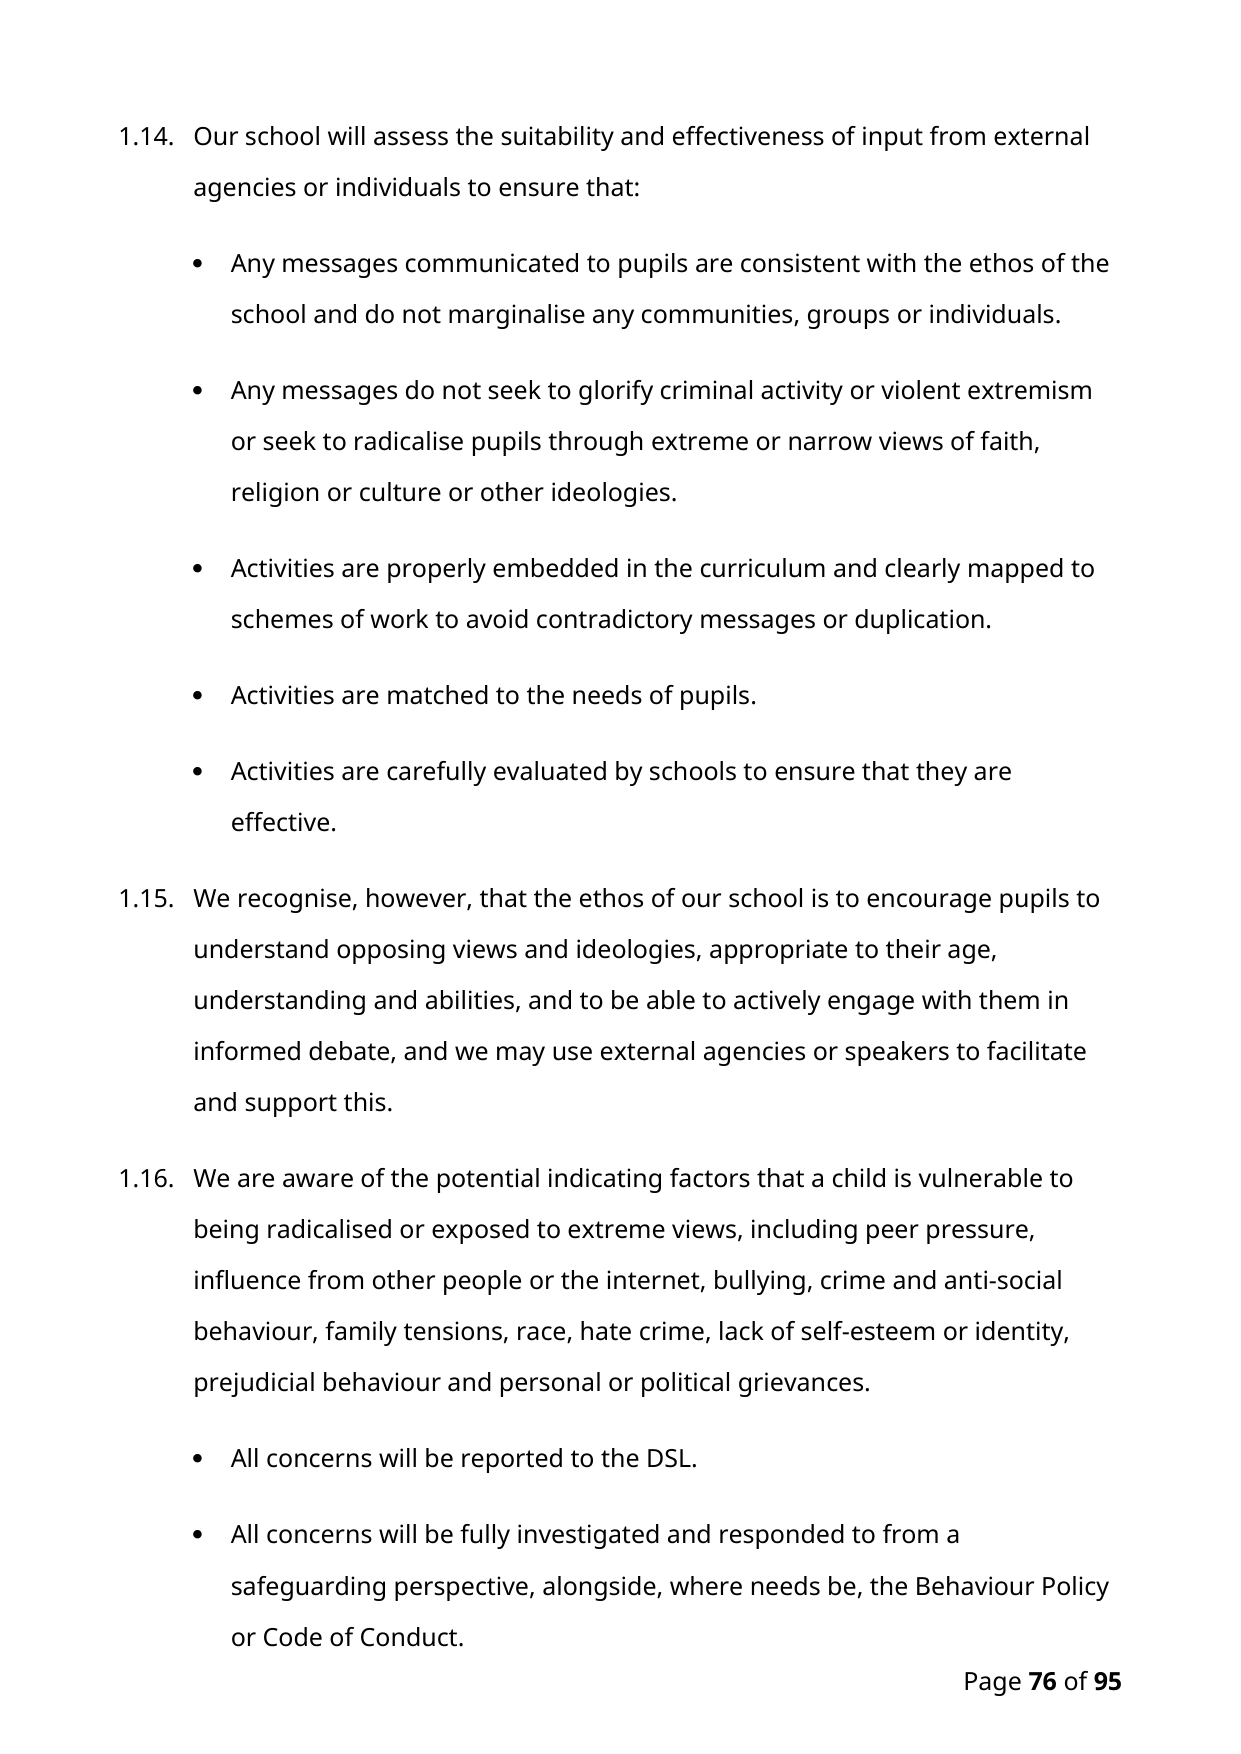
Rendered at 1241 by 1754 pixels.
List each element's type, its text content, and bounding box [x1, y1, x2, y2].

list Any messages do not seek to glorify criminal activity or violent extremism or seek to radicalise pupils through extreme or narrow views of faith, religion or culture or other ideologies. [193, 372, 1122, 508]
list Activities are properly embedded in the curriculum and clearly mapped to schemes of work to avoid contradictory messages or duplication. [193, 550, 1122, 636]
list Any messages communicated to pupils are consistent with the ethos of the school and do not marginalise any communities, groups or individuals. [193, 245, 1122, 330]
list We recognise, however, that the ethos of our school is to encourage pupils to understand opposing views and ideologies, appropriate to their age, understanding and abilities, and to be able to actively engage with them in informed debate, and we may use external agencies or speakers to facilitate and support this. [118, 881, 1122, 1119]
list All concerns will be fully investigated and responded to from a safeguarding perspective, alongside, where needs be, the Behaviour Policy or Code of Conduct. [193, 1517, 1122, 1653]
list We are aware of the potential indicating factors that a child is vulnerable to being radicalised or exposed to extreme views, including peer pressure, influence from other people or the internet, bullying, crime and anti-social behaviour, family tensions, race, hate crime, lack of self-esteem or identity, prejudicial behaviour and personal or political grievances. [118, 1161, 1122, 1399]
list Our school will assess the suitability and effectiveness of input from external agencies or individuals to ensure that: [118, 118, 1122, 203]
list Activities are carefully evaluated by schools to ensure that they are effective. [193, 753, 1122, 839]
list Activities are matched to the needs of pupils. [193, 677, 1122, 712]
list All concerns will be reported to the DSL. [193, 1441, 1122, 1475]
